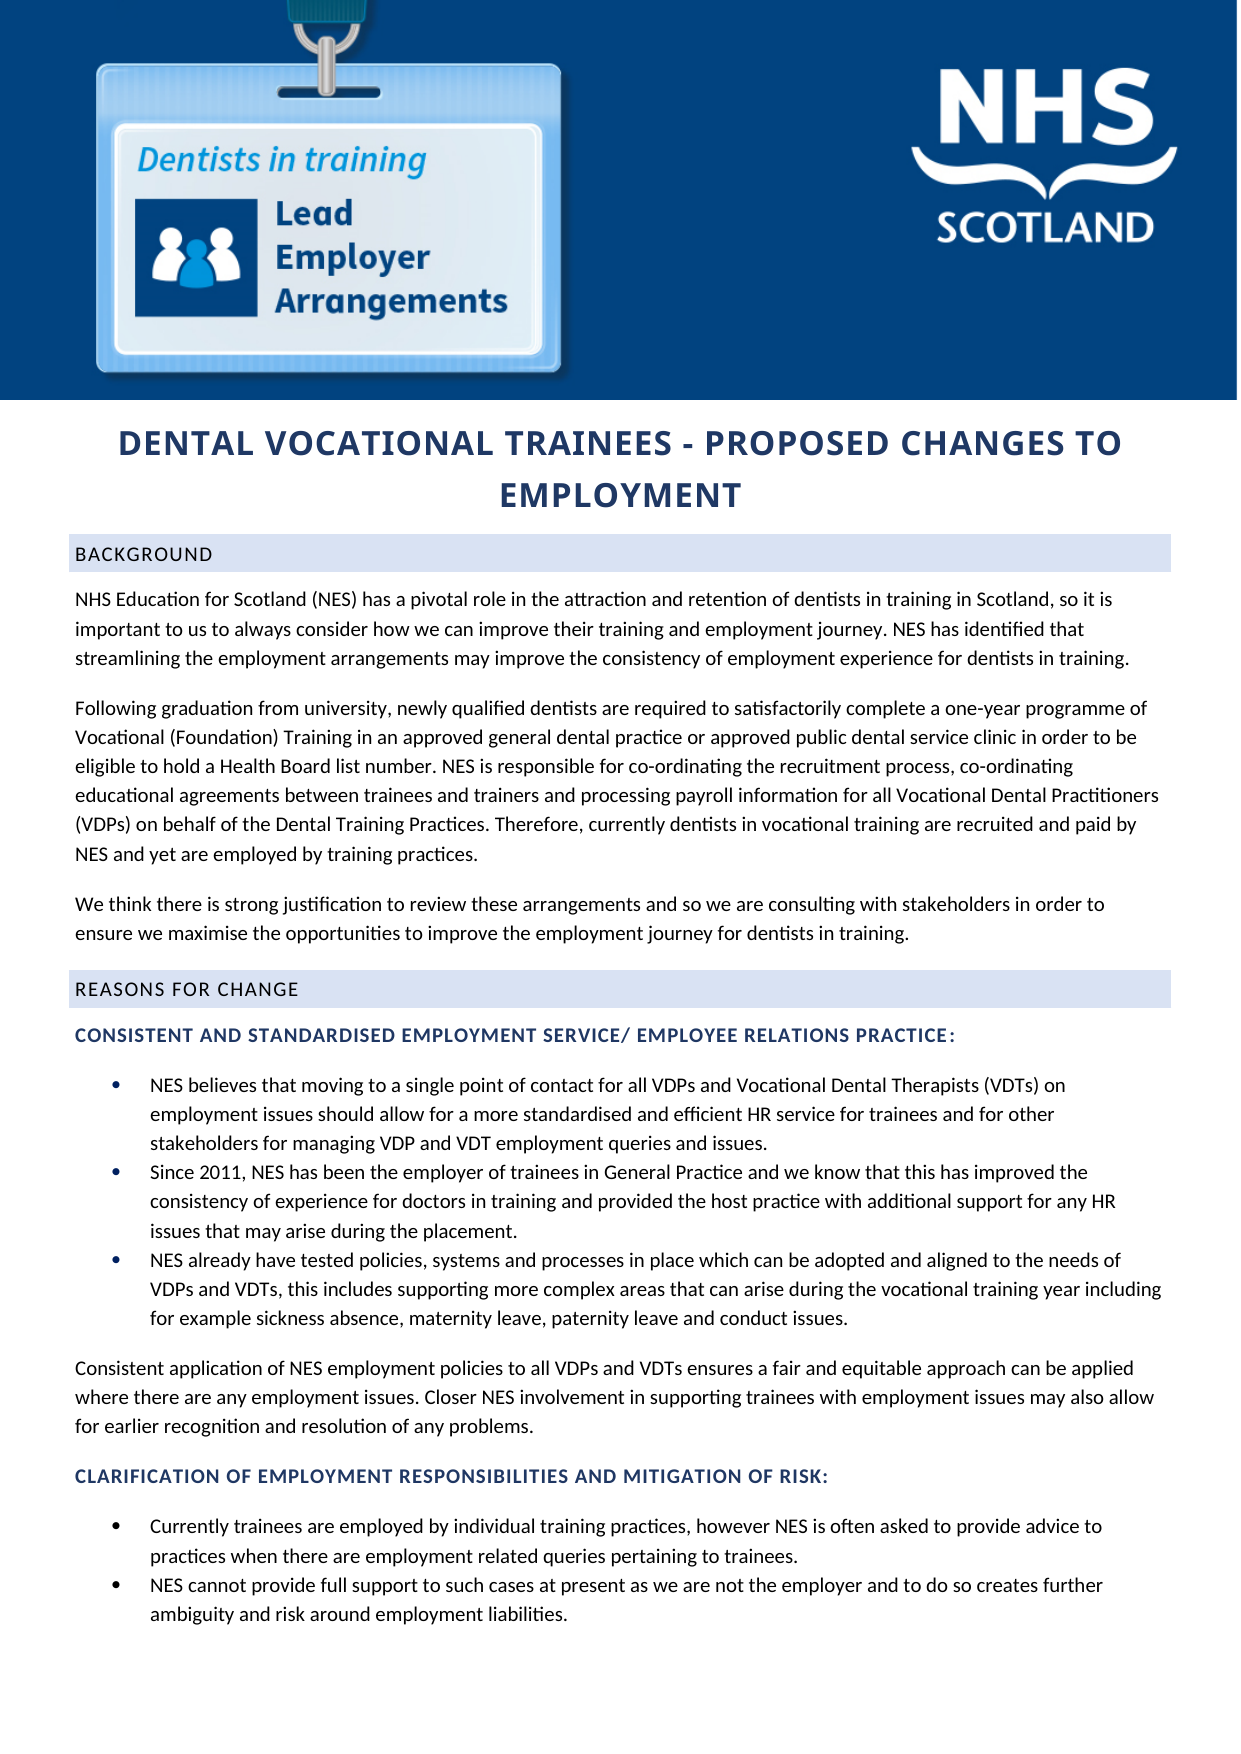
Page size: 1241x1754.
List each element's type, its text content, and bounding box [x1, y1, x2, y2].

list Currently trainees are employed by individual training practices, however NES is often asked to provide advice to practices when there are employment related queries pertaining to trainees. [112, 1514, 1165, 1568]
list NES cannot provide full support to such cases at present as we are not the employer and to do so creates further ambiguity and risk around employment liabilities. [112, 1572, 1165, 1627]
text Clarification of employment responsibilities and mitigation of risk: [75, 1464, 1165, 1489]
list NES already have tested policies, systems and processes in place which can be adopted and aligned to the needs of VDPs and VDTs, this includes supporting more complex areas that can arise during the vocational training year including for example sickness absence, maternity leave, paternity leave and conduct issues. [112, 1247, 1165, 1331]
text We think there is strong justification to review these arrangements and so we are consulting with stakeholders in order to ensure we maximise the opportunities to improve the employment journey for dentists in training. [75, 891, 1165, 945]
text Following graduation from university, newly qualified dentists are required to satisfactorily complete a one-year programme of Vocational (Foundation) Training in an approved general dental practice or approved public dental service clinic in order to be eligible to hold a Health Board list number. NES is responsible for co-ordinating the recruitment process, co-ordinating educational agreements between trainees and trainers and processing payroll information for all Vocational Dental Practitioners (VDPs) on behalf of the Dental Training Practices. Therefore, currently dentists in vocational training are recruited and paid by NES and yet are employed by training practices. [75, 695, 1165, 866]
subtitle Reasons for Change [75, 976, 1165, 1002]
subtitle Background [75, 541, 1165, 566]
text Consistent application of NES employment policies to all VDPs and VDTs ensures a fair and equitable approach can be applied where there are any employment issues. Closer NES involvement in supporting trainees with employment issues may also allow for earlier recognition and resolution of any problems. [75, 1355, 1165, 1439]
picture [0, 0, 1238, 400]
text Consistent and standardised employment service/ employee relations practice: [75, 1022, 1165, 1047]
text NHS Education for Scotland (NES) has a pivotal role in the attraction and retention of dentists in training in Scotland, so it is important to us to always consider how we can improve their training and employment journey. NES has identified that streamlining the employment arrangements may improve the consistency of employment experience for dentists in training. [75, 587, 1165, 670]
list Since 2011, NES has been the employer of trainees in General Practice and we know that this has improved the consistency of experience for doctors in training and provided the host practice with additional support for any HR issues that may arise during the placement. [112, 1159, 1165, 1243]
list NES believes that moving to a single point of contact for all VDPs and Vocational Dental Therapists (VDTs) on employment issues should allow for a more standardised and efficient HR service for trainees and for other stakeholders for managing VDP and VDT employment queries and issues. [112, 1072, 1165, 1156]
title Dental Vocational Trainees - Proposed Changes to Employment [75, 420, 1165, 517]
